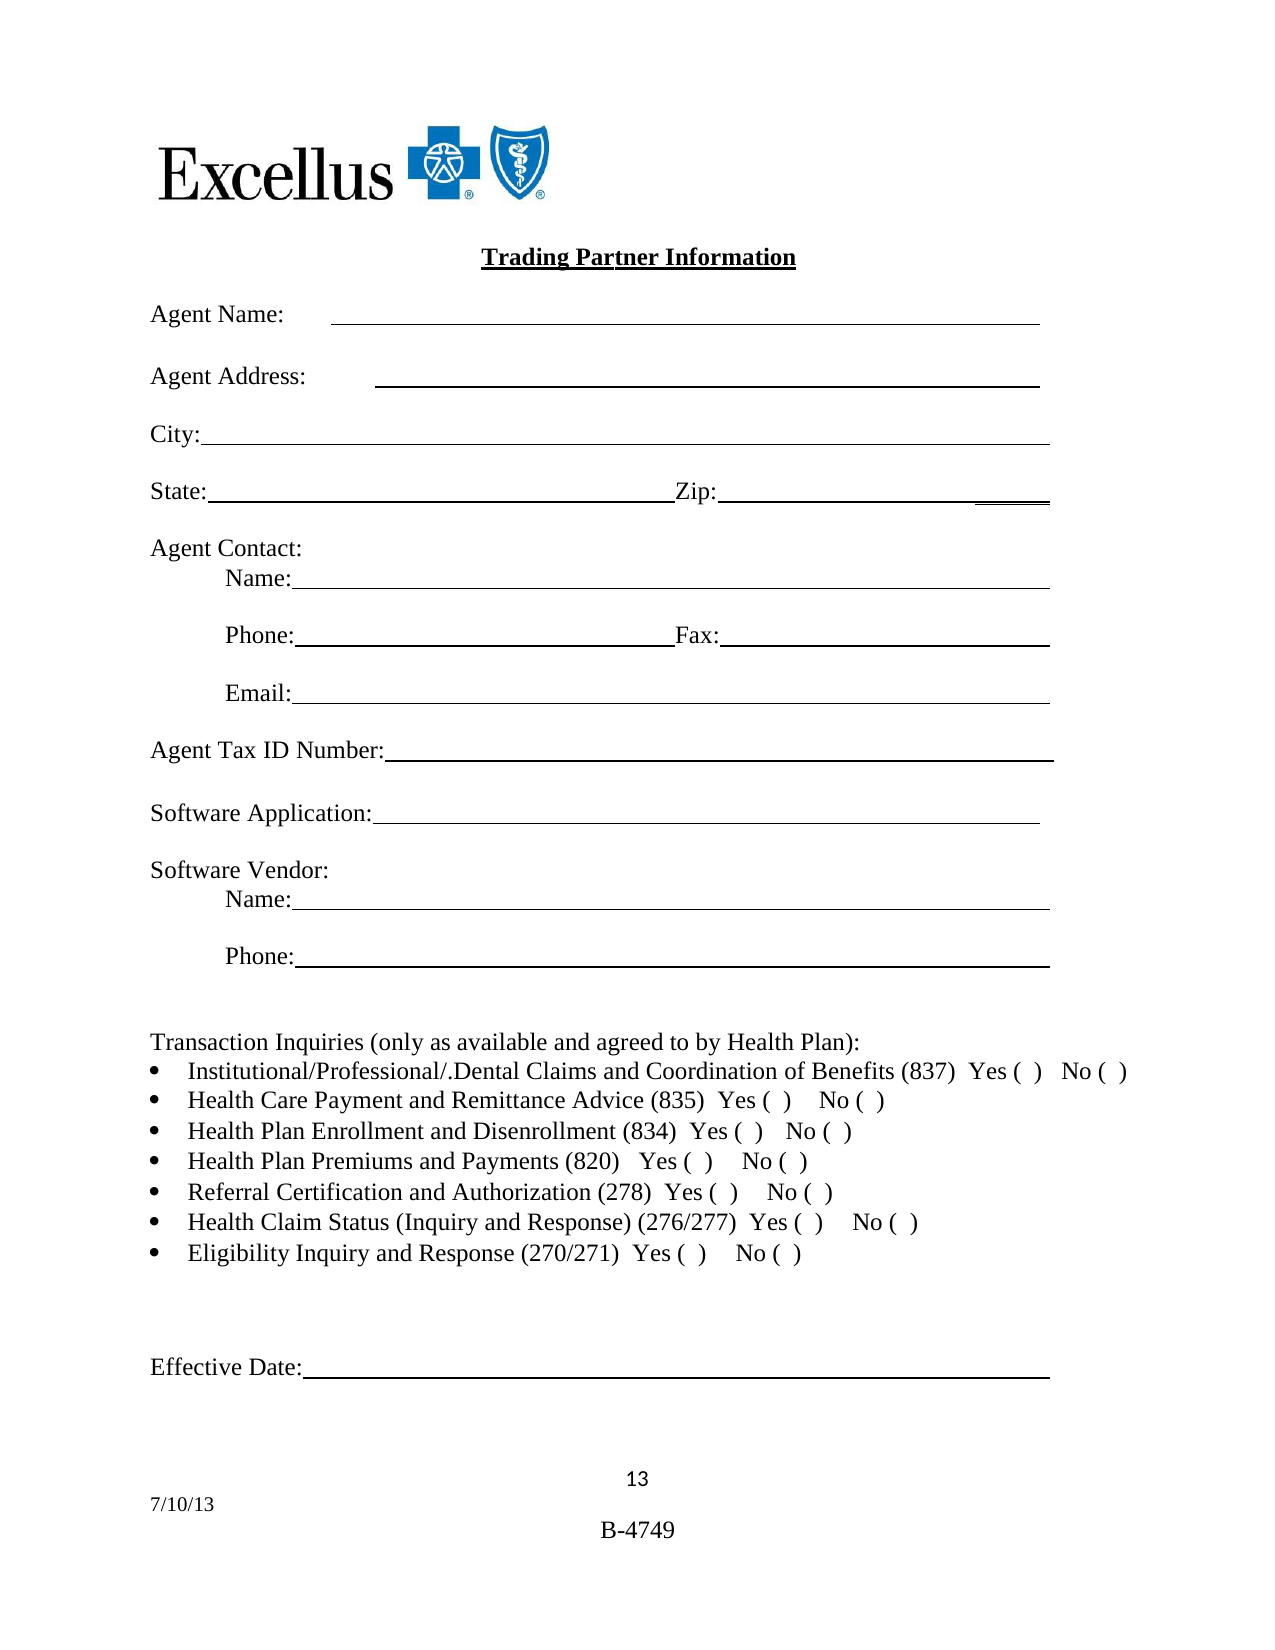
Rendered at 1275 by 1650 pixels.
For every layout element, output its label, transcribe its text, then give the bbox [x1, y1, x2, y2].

text Agent Tax ID Number: [150, 735, 1139, 763]
text  Referral Certification and Authorization (278) Yes ( ) No ( ) [150, 1175, 1139, 1205]
text Email: [225, 677, 1139, 706]
text Transaction Inquiries (only as available and agreed to by Health Plan): [150, 1027, 1139, 1056]
text Effective Date: [150, 1352, 1139, 1381]
text Software Application: [150, 797, 1139, 826]
text City: [150, 418, 1139, 447]
text Agent Contact: [150, 533, 1139, 562]
text  Eligibility Inquiry and Response (270/271) Yes ( ) No ( ) [150, 1236, 1139, 1266]
text Software Vendor: [150, 855, 1139, 883]
text  Health Claim Status (Inquiry and Response) (276/277) Yes ( ) No ( ) [150, 1205, 1139, 1236]
picture [153, 120, 554, 206]
text  Institutional/Professional/.Dental Claims and Coordination of Benefits (837) Yes ( ) No ( ) [150, 1056, 1139, 1085]
text Trading Partner Information [477, 241, 801, 270]
text Agent Address: [150, 361, 1139, 389]
text Phone: Fax: [225, 620, 1139, 648]
text  Health Care Payment and Remittance Advice (835) Yes ( ) No ( ) [150, 1085, 1139, 1114]
text Agent Name: [150, 298, 1139, 327]
text Name: [225, 883, 1139, 912]
text Phone: [225, 941, 1139, 969]
text  Health Plan Premiums and Payments (820) Yes ( ) No ( ) [150, 1144, 1139, 1175]
text  Health Plan Enrollment and Disenrollment (834) Yes ( ) No ( ) [150, 1114, 1139, 1144]
text State: Zip: [150, 476, 1139, 504]
text Name: [225, 562, 1139, 591]
